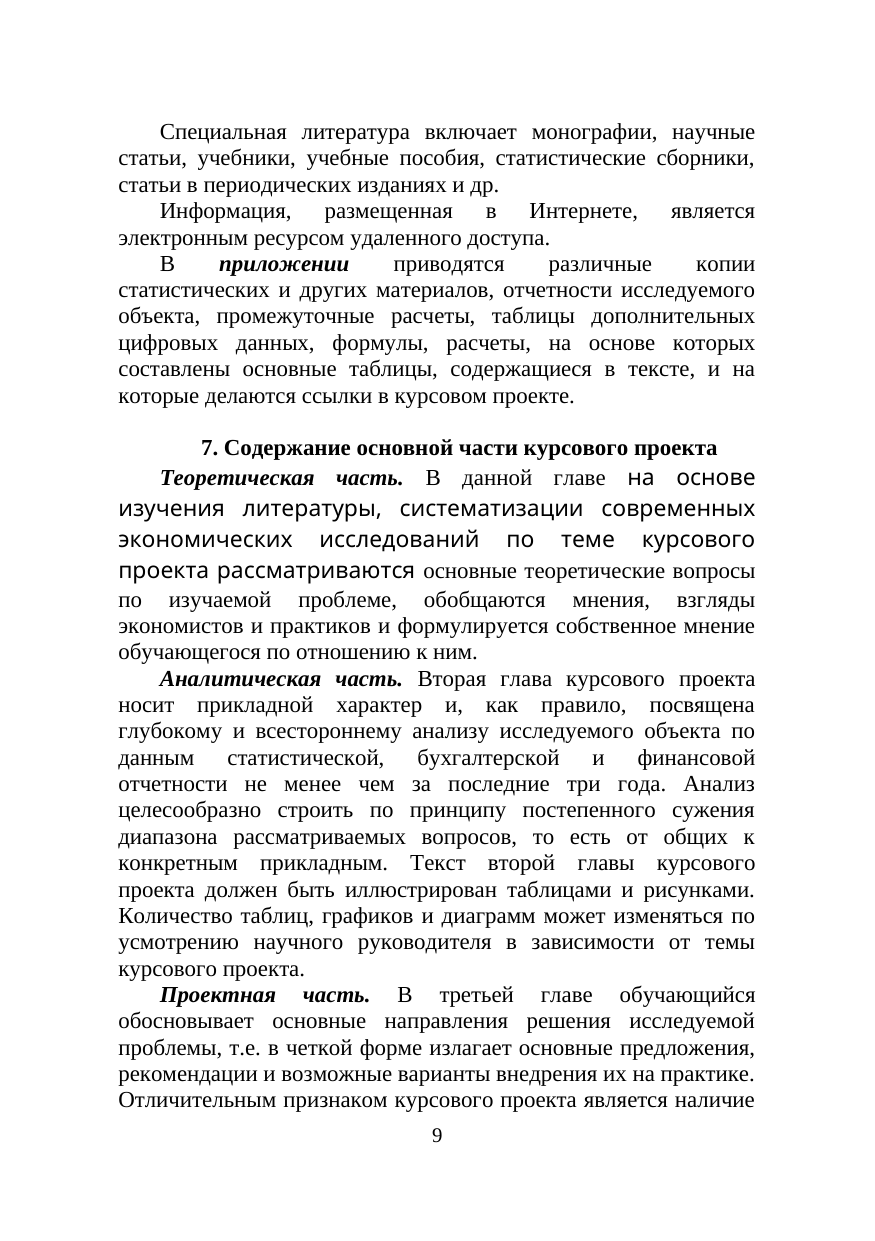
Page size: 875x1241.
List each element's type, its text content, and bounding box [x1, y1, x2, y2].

text Информация, размещенная в Интернете, является электронным ресурсом удаленного доступа. [118, 197, 756, 250]
text Теоретическая часть. В данной главе на основе изучения литературы, систематизации современных экономических исследований по теме курсового проекта рассматриваются основные теоретические вопросы по изучаемой проблеме, обобщаются мнения, взгляды экономистов и практиков и формулируется собственное мнение обучающегося по отношению к ним. [118, 461, 756, 665]
text Аналитическая часть. Вторая глава курсового проекта носит прикладной характер и, как правило, посвящена глубокому и всестороннему анализу исследуемого объекта по данным статистической, бухгалтерской и финансовой отчетности не менее чем за последние три года. Анализ целесообразно строить по принципу постепенного сужения диапазона рассматриваемых вопросов, то есть от общих к конкретным прикладным. Текст второй главы курсового проекта должен быть иллюстрирован таблицами и рисунками. Количество таблиц, графиков и диаграмм может изменяться по усмотрению научного руководителя в зависимости от темы курсового проекта. [118, 665, 756, 981]
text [118, 981, 756, 1113]
text 7. Содержание основной части курсового проекта [118, 434, 756, 461]
text В приложении приводятся различные копии статистических и других материалов, отчетности исследуемого объекта, промежуточные расчеты, таблицы дополнительных цифровых данных, формулы, расчеты, на основе которых составлены основные таблицы, содержащиеся в тексте, и на которые делаются ссылки в курсовом проекте. [118, 250, 756, 408]
text Специальная литература включает монографии, научные статьи, учебники, учебные пособия, статистические сборники, статьи в периодических изданиях и др. [118, 118, 756, 197]
